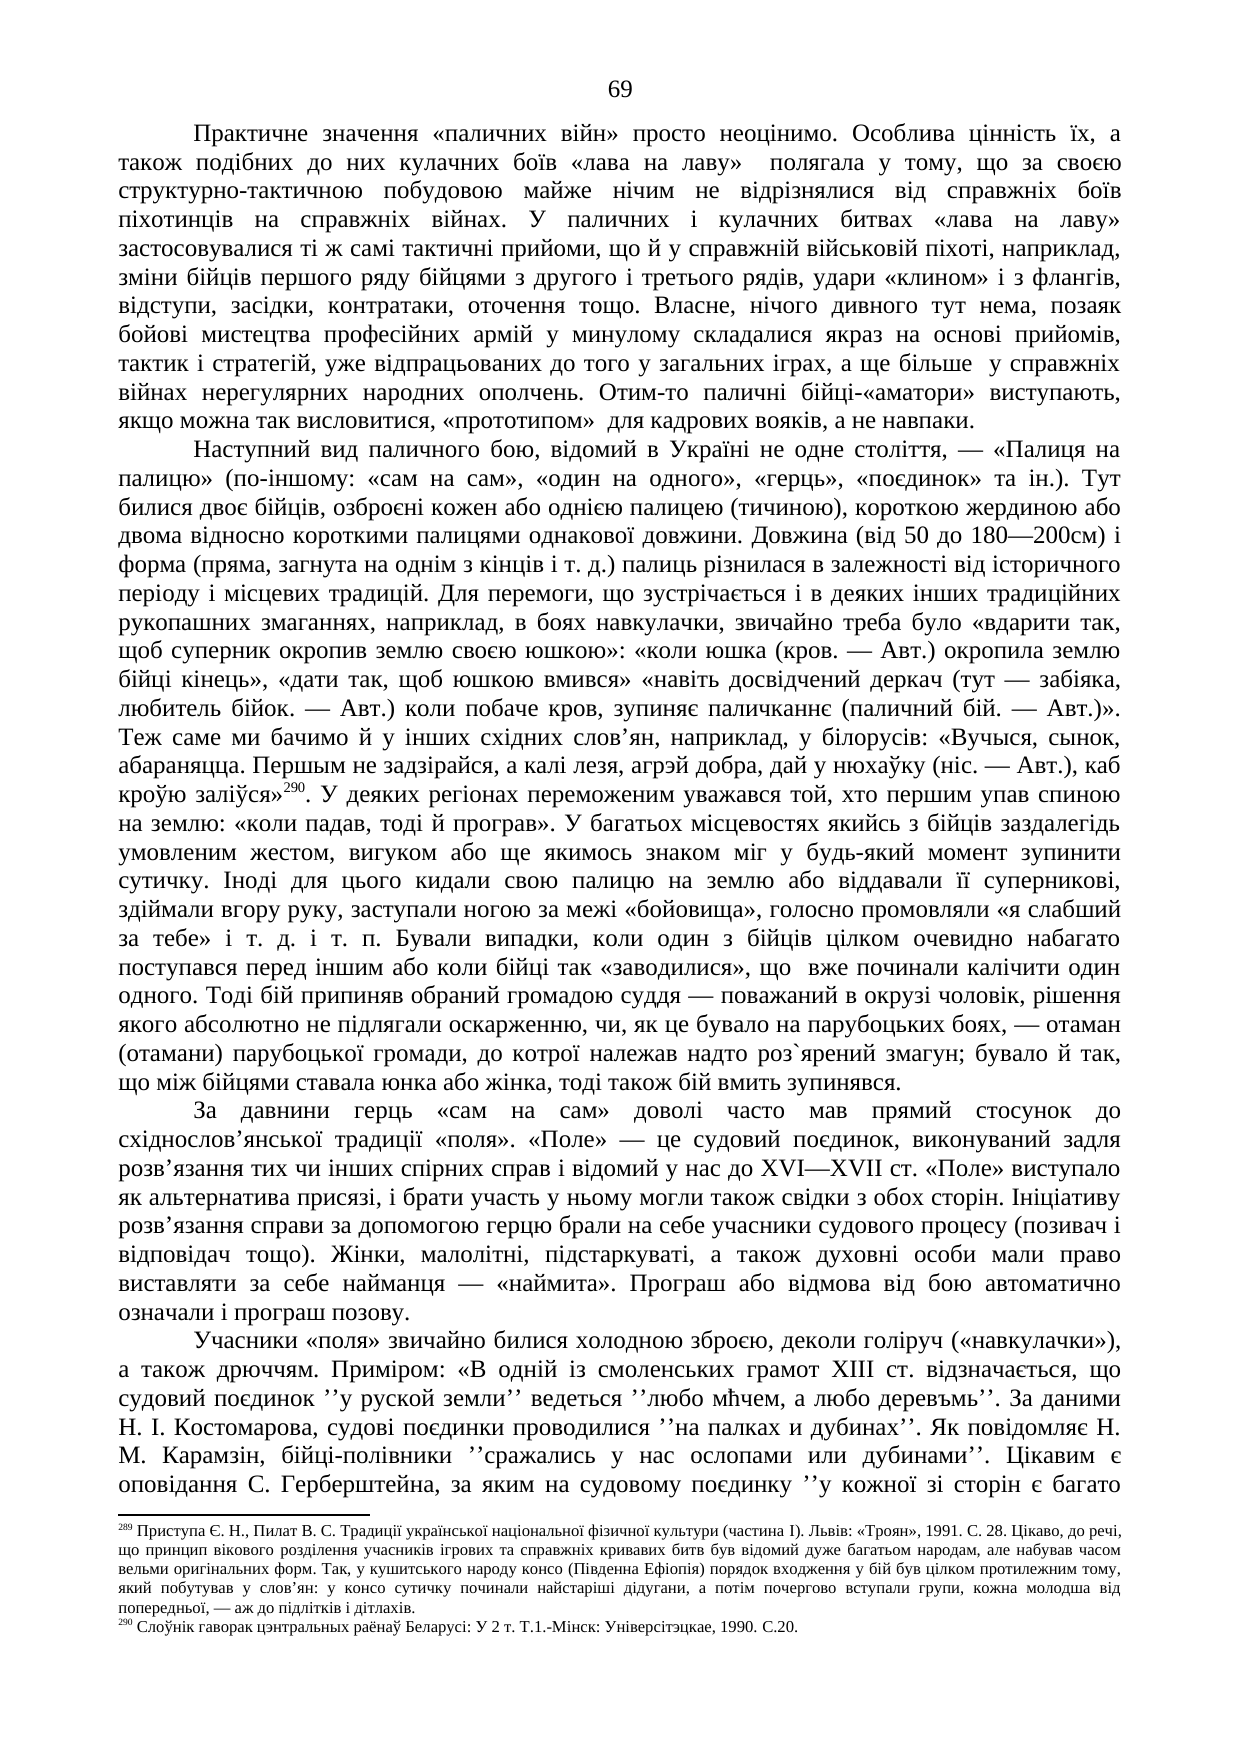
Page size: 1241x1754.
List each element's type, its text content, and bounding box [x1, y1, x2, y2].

text Наступний вид паличного бою, відомий в Україні не одне століття, — «Палиця на палицю» (по-іншому: «сам на сам», «один на одного», «герць», «поєдинок» та ін.). Тут билися двоє бійців, озброєні кожен або однією палицею (тичиною), короткою жердиною або двома відносно короткими палицями однакової довжини. Довжина (від 50 до 180—200см) і форма (пряма, загнута на однім з кінців і т. д.) палиць різнилася в залежності від історичного періоду і місцевих традицій. Для перемоги, що зустрічається і в деяких інших традиційних рукопашних змаганнях, наприклад, в боях навкулачки, звичайно треба було «вдарити так, щоб суперник окропив землю своєю юшкою»: «коли юшка (кров. — Авт.) окропила землю бійці кінець», «дати так, щоб юшкою вмився» «навіть досвідчений деркач (тут — забіяка, любитель бійок. — Авт.) коли побаче кров, зупиняє паличканнє (паличний бій. — Авт.)». Теж саме ми бачимо й у інших східних слов’ян, наприклад, у білорусів: «Вучыся, сынок, абараняцца. Першым не задзірайся, а калі лезя, агрэй добра, дай у нюхаўку (ніс. — Авт.), каб кроўю заліўся». У деяких регіонах переможеним уважався той, хто першим упав спиною на землю: «коли падав, тоді й програв». У багатьох місцевостях якийсь з бійців заздалегідь умовленим жестом, вигуком або ще якимось знаком міг у будь-який момент зупинити сутичку. Іноді для цього кидали свою палицю на землю або віддавали її суперникові, здіймали вгору руку, заступали ногою за межі «бойовища», голосно промовляли «я слабший за тебе» і т. д. і т. п. Бували випадки, коли один з бійців цілком очевидно набагато поступався перед іншим або коли бійці так «заводилися», що вже починали калічити один одного. Тоді бій припиняв обраний громадою суддя — поважаний в окрузі чоловік, рішення якого абсолютно не підлягали оскарженню, чи, як це бувало на парубоцьких боях, — отаман (отамани) парубоцької громади, до котрої належав надто роз`ярений змагун; бувало й так, що між бійцями ставала юнка або жінка, тоді також бій вмить зупинявся. [118, 434, 1122, 1096]
text За давнини герць «сам на сам» доволі часто мав прямий стосунок до східнослов’янської традиції «поля». «Поле» — це судовий поєдинок, виконуваний задля розв’язання тих чи інших спірних справ і відомий у нас до XVI—XVII ст. «Поле» виступало як альтернатива присязі, і брати участь у ньому могли також свідки з обох сторін. Ініціативу розв’язання справи за допомогою герцю брали на себе учасники судового процесу (позивач і відповідач тощо). Жінки, малолітні, підстаркуваті, а також духовні особи мали право виставляти за себе найманця — «наймита». Програш або відмова від бою автоматично означали і програш позову. [118, 1096, 1122, 1326]
text Практичне значення «паличних війн» просто неоцінимо. Особлива цінність їх, а також подібних до них кулачних боїв «лава на лаву» полягала у тому, що за своєю структурно-тактичною побудовою майже нічим не відрізнялися від справжніх боїв піхотинців на справжніх війнах. У паличних і кулачних битвах «лава на лаву» застосовувалися ті ж самі тактичні прийоми, що й у справжній військовій піхоті, наприклад, зміни бійців першого ряду бійцями з другого і третього рядів, удари «клином» і з флангів, відступи, засідки, контратаки, оточення тощо. Власне, нічого дивного тут нема, позаяк бойові мистецтва професійних армій у минулому складалися якраз на основі прийомів, тактик і стратегій, уже відпрацьованих до того у загальних іграх, а ще більше у справжніх війнах нерегулярних народних ополчень. Отим-то паличні бійці-«аматори» виступають, якщо можна так висловитися, «прототипом» для кадрових вояків, а не навпаки. [118, 118, 1122, 434]
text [118, 1326, 1122, 1498]
